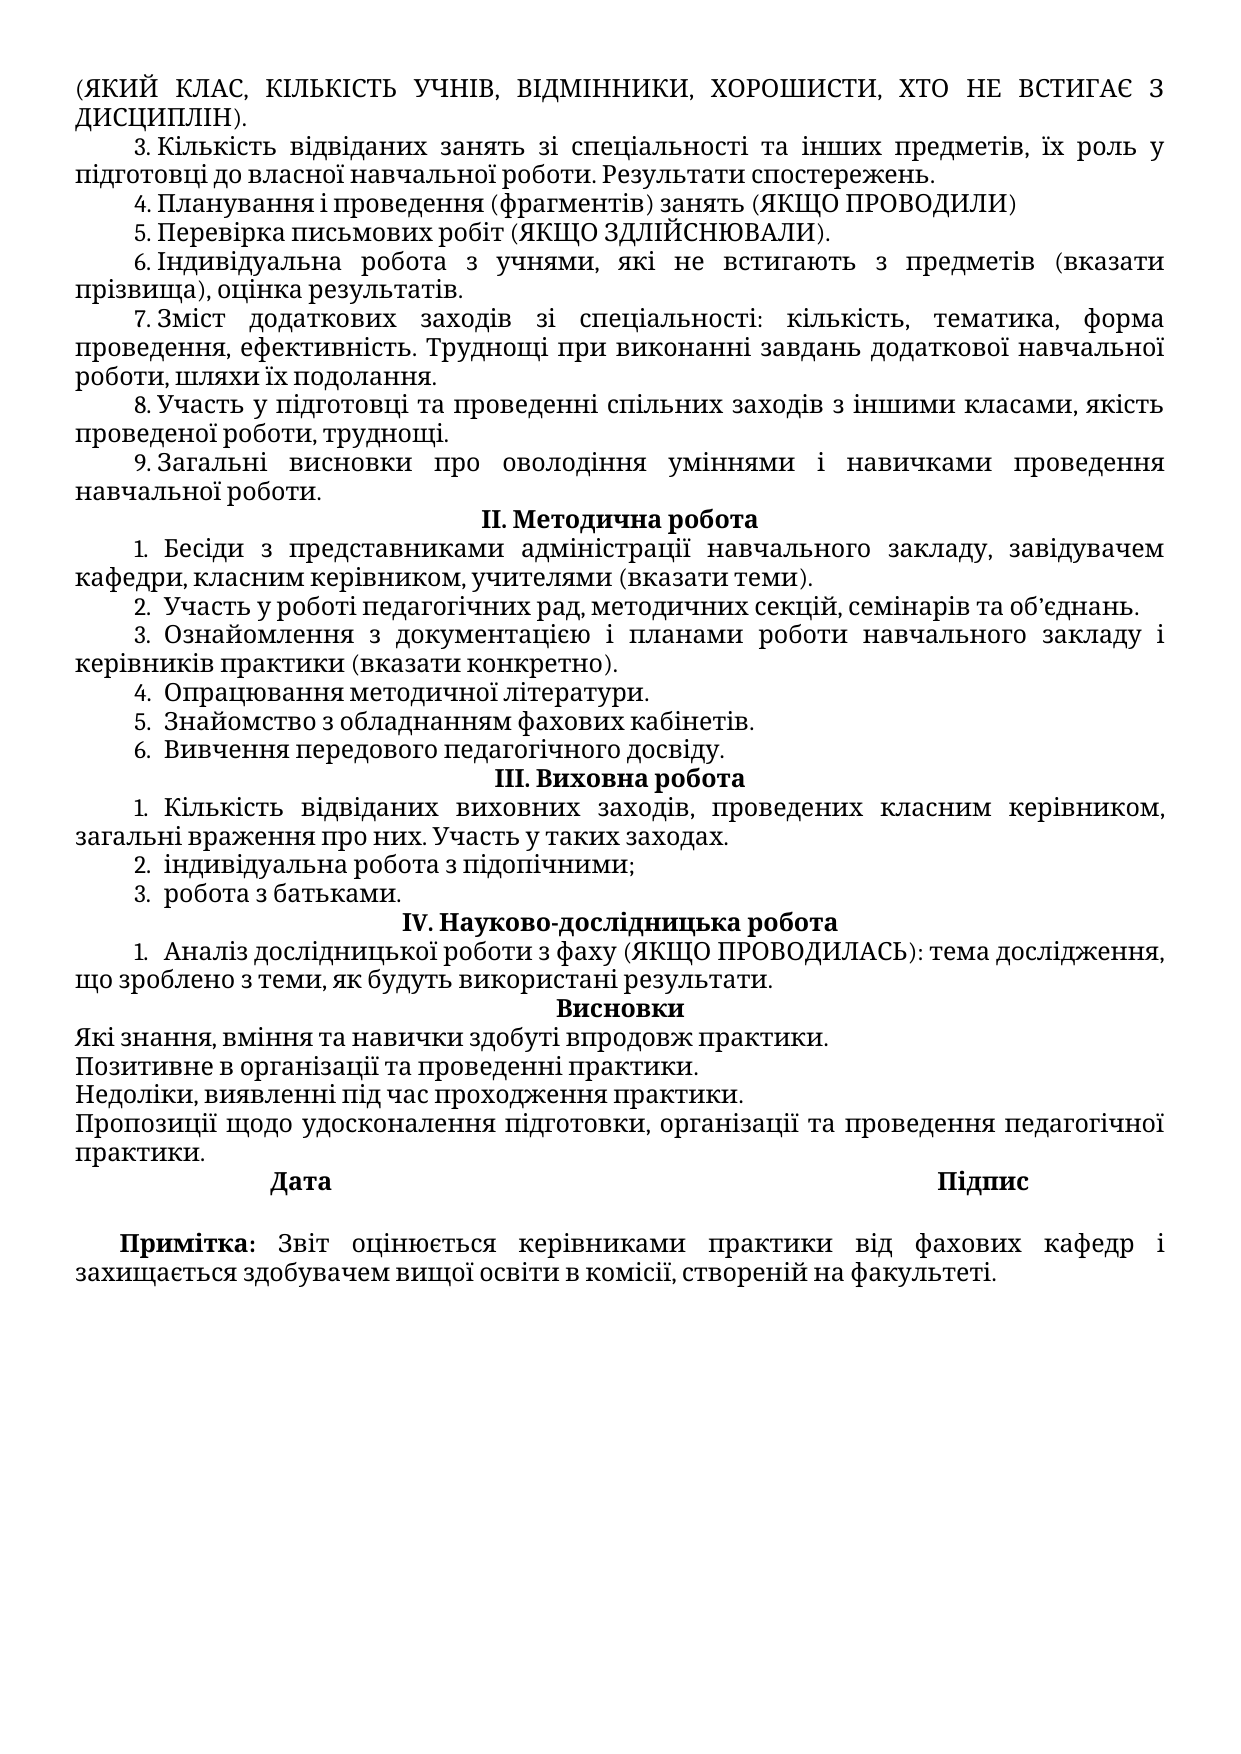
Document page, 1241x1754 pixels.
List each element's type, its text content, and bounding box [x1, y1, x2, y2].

list робота з батьками. [75, 880, 1165, 909]
text Висновки [75, 995, 1165, 1024]
list Кількість відвіданих занять зі спеціальності та інших предметів, їх роль у підготовці до власної навчальної роботи. Результати спостережень. [75, 132, 1165, 190]
list Участь у роботі педагогічних рад, методичних секцій, семінарів та об’єднань. [75, 592, 1165, 621]
list Індивідуальна робота з учнями, які не встигають з предметів (вказати прізвища), оцінка результатів. [75, 247, 1165, 305]
text Які знання, вміння та навички здобуті впродовж практики. [75, 1024, 1165, 1052]
text Недоліки, виявленні під час проходження практики. [75, 1081, 1165, 1110]
text ІІІ. Виховна робота [75, 765, 1165, 794]
list індивідуальна робота з підопічними; [75, 851, 1165, 880]
list Планування і проведення (фрагментів) занять (ЯКЩО ПРОВОДИЛИ) [75, 190, 1165, 219]
list Перевірка письмових робіт (ЯКЩО ЗДЛІЙСНЮВАЛИ). [75, 219, 1165, 247]
text Позитивне в організації та проведенні практики. [75, 1052, 1165, 1081]
list Ознайомлення з документацією і планами роботи навчального закладу і керівників практики (вказати конкретно). [75, 621, 1165, 679]
list Кількість відвіданих виховних заходів, проведених класним керівником, загальні враження про них. Участь у таких заходах. [75, 794, 1165, 851]
list Загальні висновки про оволодіння уміннями і навичками проведення навчальної роботи. [75, 449, 1165, 506]
text ІV. Науково-дослідницька робота [75, 909, 1165, 937]
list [75, 75, 1165, 132]
text Примітка: Звіт оцінюється керівниками практики від фахових кафедр і захищається здобувачем вищої освіти в комісії, створеній на факультеті. [75, 1230, 1165, 1287]
list Знайомство з обладнанням фахових кабінетів. [75, 707, 1165, 736]
text ІІ. Методична робота [75, 506, 1165, 535]
list Бесіди з представниками адміністрації навчального закладу, завідувачем кафедри, класним керівником, учителями (вказати теми). [75, 535, 1165, 592]
list Участь у підготовці та проведенні спільних заходів з іншими класами, якість проведеної роботи, труднощі. [75, 391, 1165, 449]
text Дата Підпис [75, 1167, 1165, 1196]
list Вивчення передового педагогічного досвіду. [75, 736, 1165, 765]
list Опрацювання методичної літератури. [75, 679, 1165, 707]
text Пропозиції щодо удосконалення підготовки, організації та проведення педагогічної практики. [75, 1110, 1165, 1167]
list Аналіз дослідницької роботи з фаху (ЯКЩО ПРОВОДИЛАСЬ): тема дослідження, що зроблено з теми, як будуть використані результати. [75, 937, 1165, 995]
list Зміст додаткових заходів зі спеціальності: кількість, тематика, форма проведення, ефективність. Труднощі при виконанні завдань додаткової навчальної роботи, шляхи їх подолання. [75, 305, 1165, 391]
